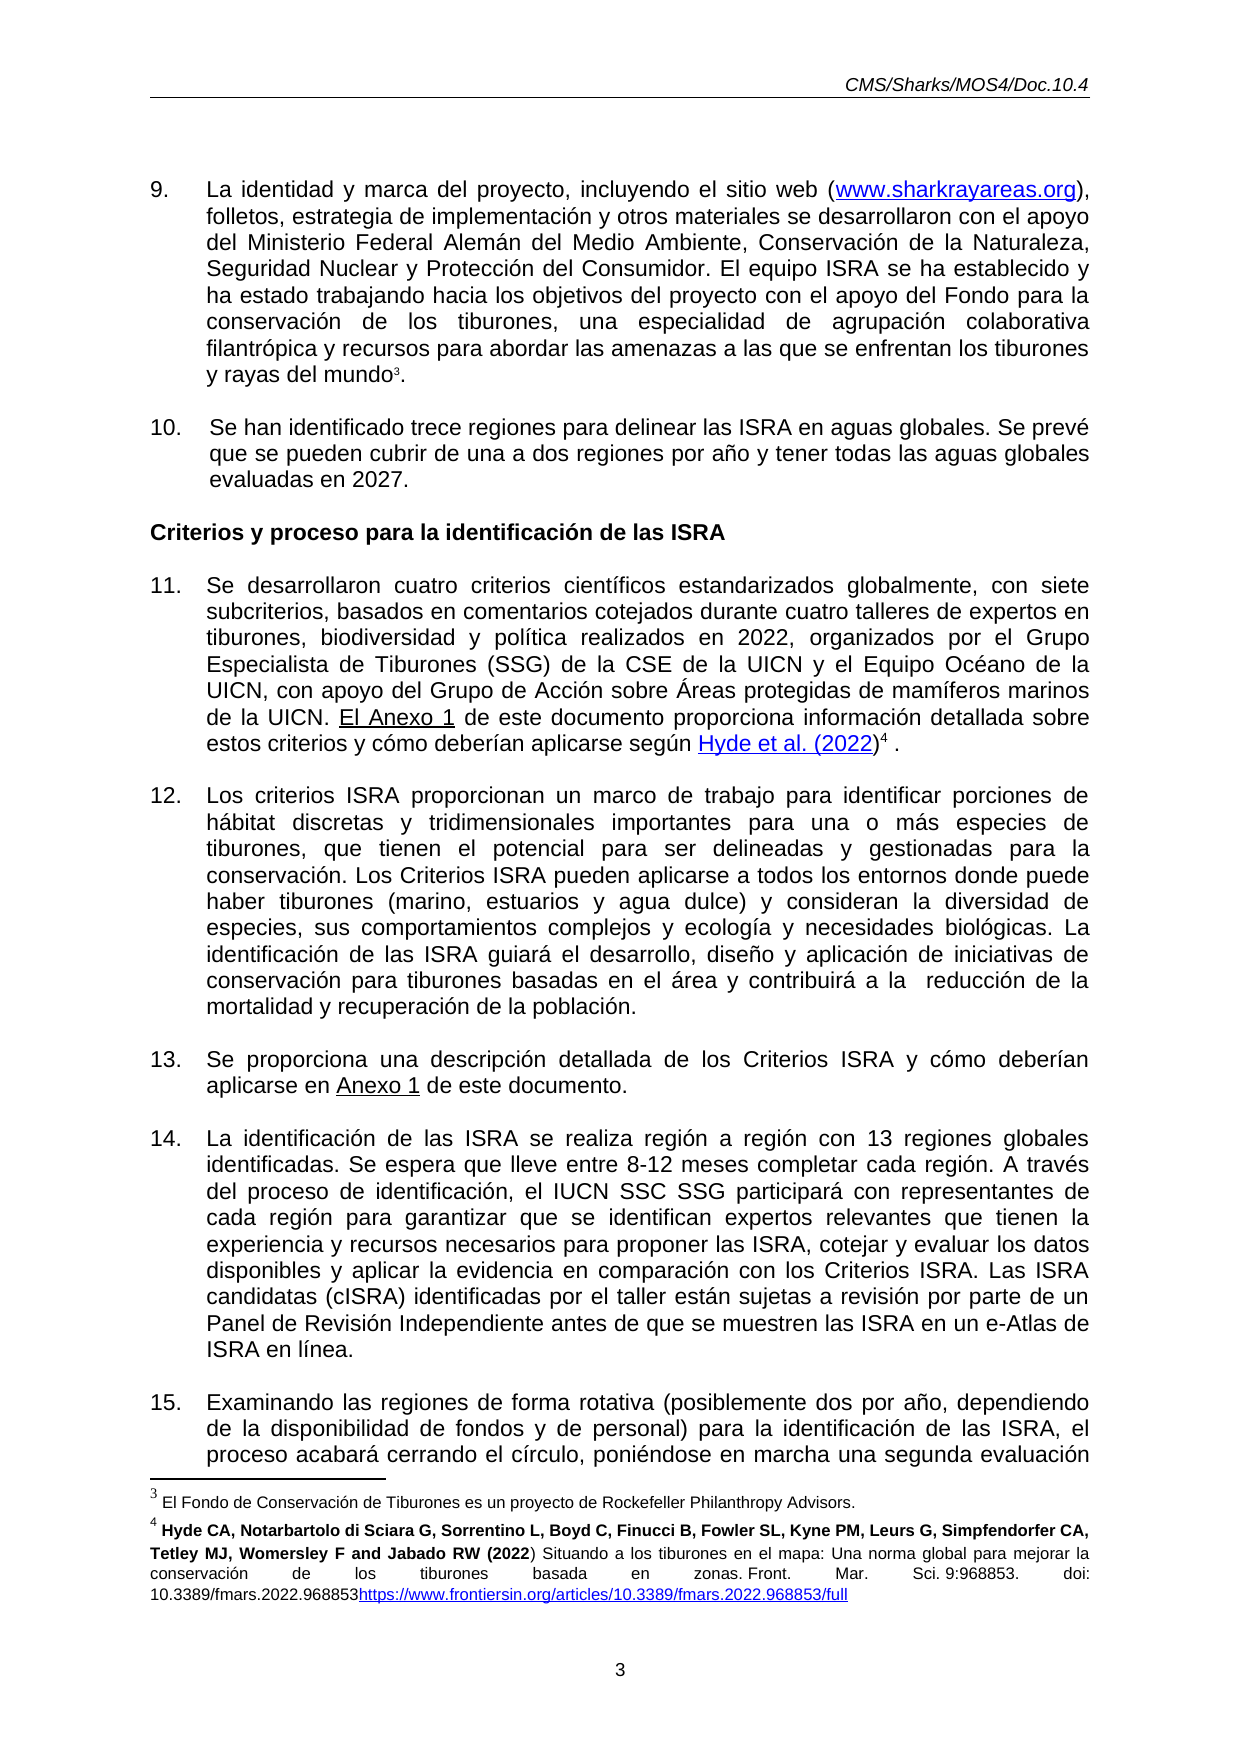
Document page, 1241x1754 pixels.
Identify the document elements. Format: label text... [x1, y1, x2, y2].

list Se desarrollaron cuatro criterios científicos estandarizados globalmente, con siete subcriterios, basados en comentarios cotejados durante cuatro talleres de expertos en tiburones, biodiversidad y política realizados en 2022, organizados por el Grupo Especialista de Tiburones (SSG) de la CSE de la UICN y el Equipo Océano de la UICN, con apoyo del Grupo de Acción sobre Áreas protegidas de mamíferos marinos de la UICN. El Anexo 1 de este documento proporciona información detallada sobre estos criterios y cómo deberían aplicarse según Hyde et al. (2022) . [150, 572, 1090, 756]
list La identificación de las ISRA se realiza región a región con 13 regiones globales identificadas. Se espera que lleve entre 8-12 meses completar cada región. A través del proceso de identificación, el IUCN SSC SSG participará con representantes de cada región para garantizar que se identifican expertos relevantes que tienen la experiencia y recursos necesarios para proponer las ISRA, cotejar y evaluar los datos disponibles y aplicar la evidencia en comparación con los Criterios ISRA. Las ISRA candidatas (cISRA) identificadas por el taller están sujetas a revisión por parte de un Panel de Revisión Independiente antes de que se muestren las ISRA en un e-Atlas de ISRA en línea. [150, 1125, 1090, 1362]
list Los criterios ISRA proporcionan un marco de trabajo para identificar porciones de hábitat discretas y tridimensionales importantes para una o más especies de tiburones, que tienen el potencial para ser delineadas y gestionadas para la conservación. Los Criterios ISRA pueden aplicarse a todos los entornos donde puede haber tiburones (marino, estuarios y agua dulce) y consideran la diversidad de especies, sus comportamientos complejos y ecología y necesidades biológicas. La identificación de las ISRA guiará el desarrollo, diseño y aplicación de iniciativas de conservación para tiburones basadas en el área y contribuirá a la reducción de la mortalidad y recuperación de la población. [150, 782, 1090, 1020]
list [150, 1389, 1090, 1468]
list Se han identificado trece regiones para delinear las ISRA en aguas globales. Se prevé que se pueden cubrir de una a dos regiones por año y tener todas las aguas globales evaluadas en 2027. [150, 413, 1090, 493]
list Se proporciona una descripción detallada de los Criterios ISRA y cómo deberían aplicarse en Anexo 1 de este documento. [150, 1046, 1090, 1099]
list La identidad y marca del proyecto, incluyendo el sitio web (www.sharkrayareas.org), folletos, estrategia de implementación y otros materiales se desarrollaron con el apoyo del Ministerio Federal Alemán del Medio Ambiente, Conservación de la Naturaleza, Seguridad Nuclear y Protección del Consumidor. El equipo ISRA se ha establecido y ha estado trabajando hacia los objetivos del proyecto con el apoyo del Fondo para la conservación de los tiburones, una especialidad de agrupación colaborativa filantrópica y recursos para abordar las amenazas a las que se enfrentan los tiburones y rayas del mundo. [150, 176, 1090, 387]
text Criterios y proceso para la identificación de las ISRA [150, 519, 1064, 545]
